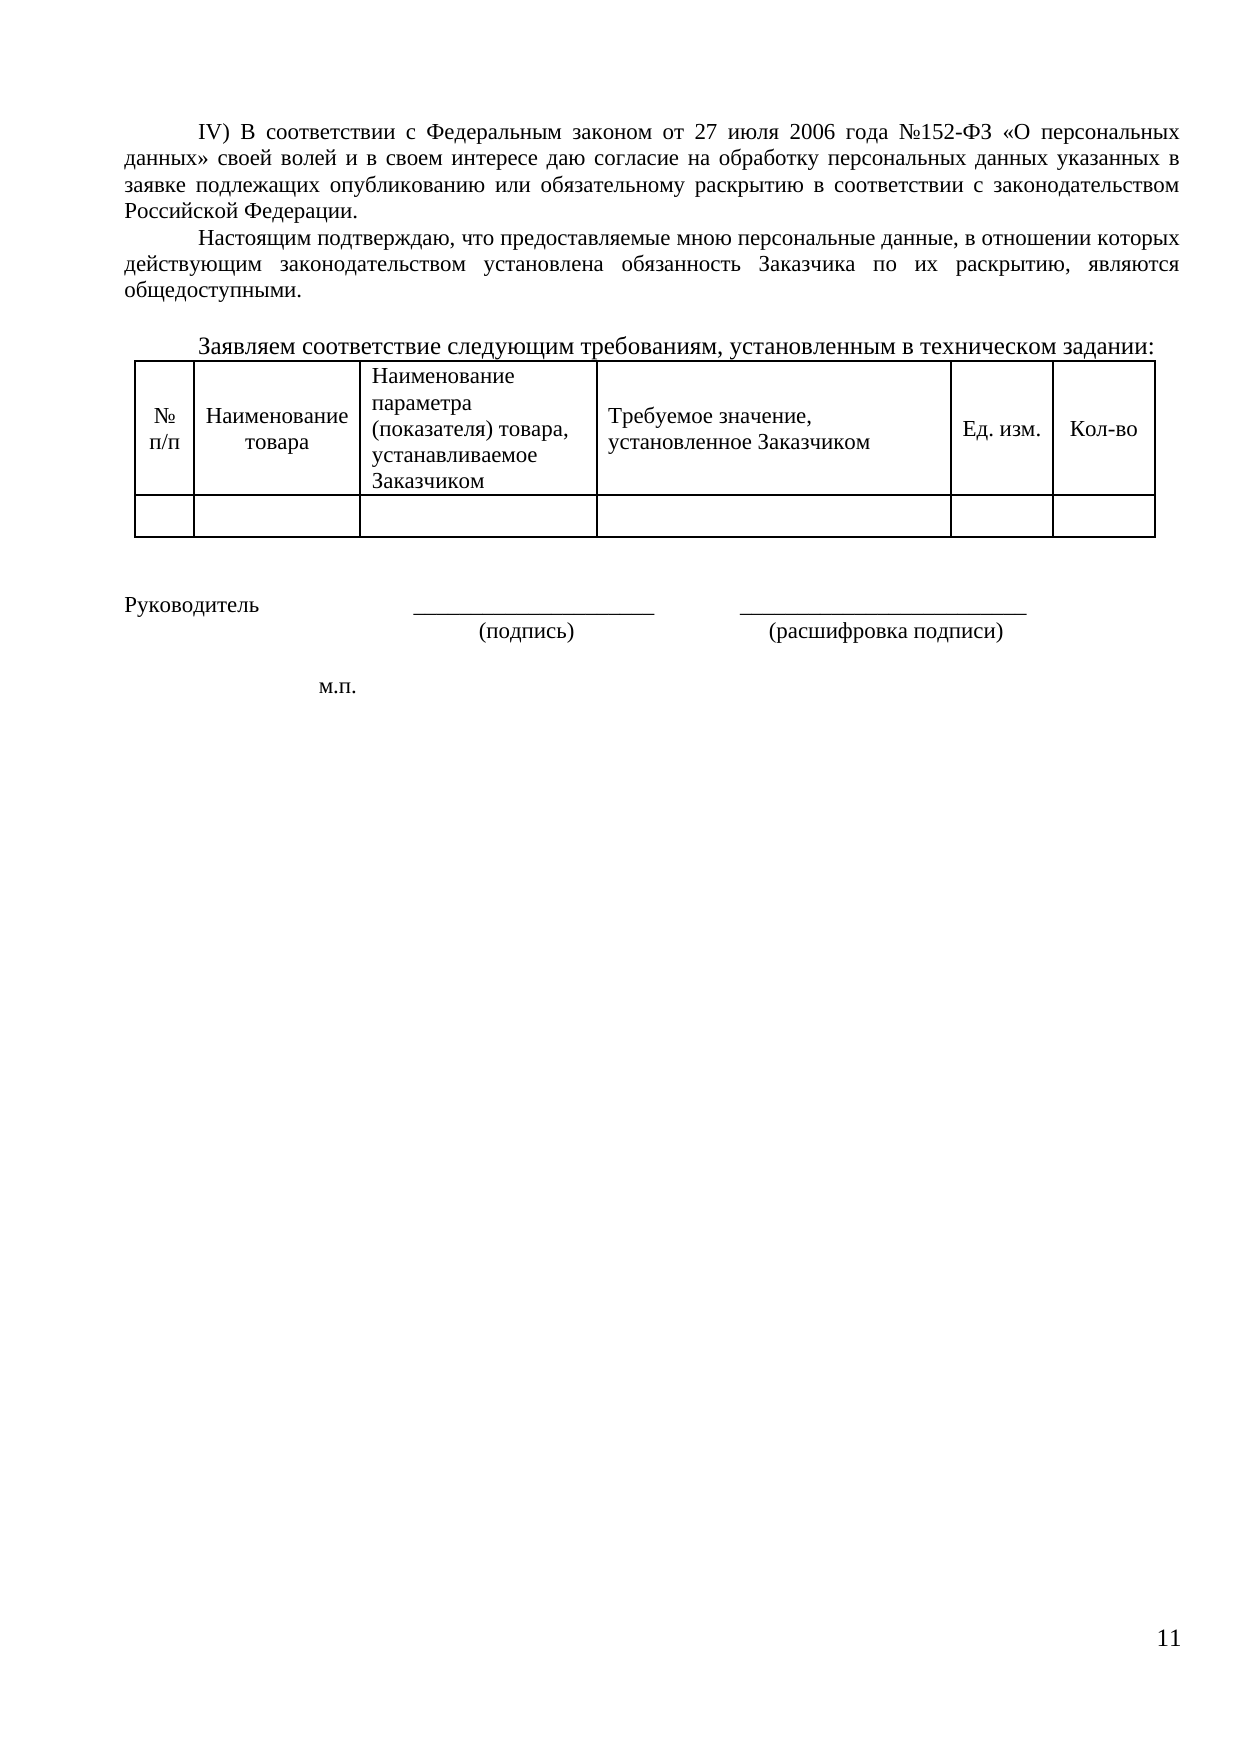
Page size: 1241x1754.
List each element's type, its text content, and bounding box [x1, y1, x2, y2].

table_header Кол-во [1054, 362, 1154, 494]
text Руководитель _____________________ _________________________ [124, 591, 1181, 617]
table_header Наименование товара [195, 362, 359, 494]
table_header Наименование параметра (показателя) товара, устанавливаемое Заказчиком [361, 362, 596, 494]
table_cell [136, 496, 193, 536]
table_header Ед. изм. [952, 362, 1052, 494]
table_cell [361, 496, 596, 536]
table_cell [195, 496, 359, 536]
table_cell [952, 496, 1052, 536]
text (подпись) (расшифровка подписи) [124, 617, 1181, 644]
table_header Требуемое значение, установленное Заказчиком [598, 362, 950, 494]
text Заявляем соответствие следующим требованиям, установленным в техническом задании: [124, 331, 1181, 360]
text м.п. [124, 672, 1181, 699]
text Настоящим подтверждаю, что предоставляемые мною персональные данные, в отношении которых действующим законодательством установлена обязанность Заказчика по их раскрытию, являются общедоступными. [124, 223, 1181, 303]
table_cell [1054, 496, 1154, 536]
table_header № п/п [136, 362, 193, 494]
text IV) В соответствии с Федеральным законом от 27 июля 2006 года №152-ФЗ «О персональных данных» своей волей и в своем интересе даю согласие на обработку персональных данных указанных в заявке подлежащих опубликованию или обязательному раскрытию в соответствии с законодательством Российской Федерации. [124, 118, 1181, 223]
table_cell [598, 496, 950, 536]
